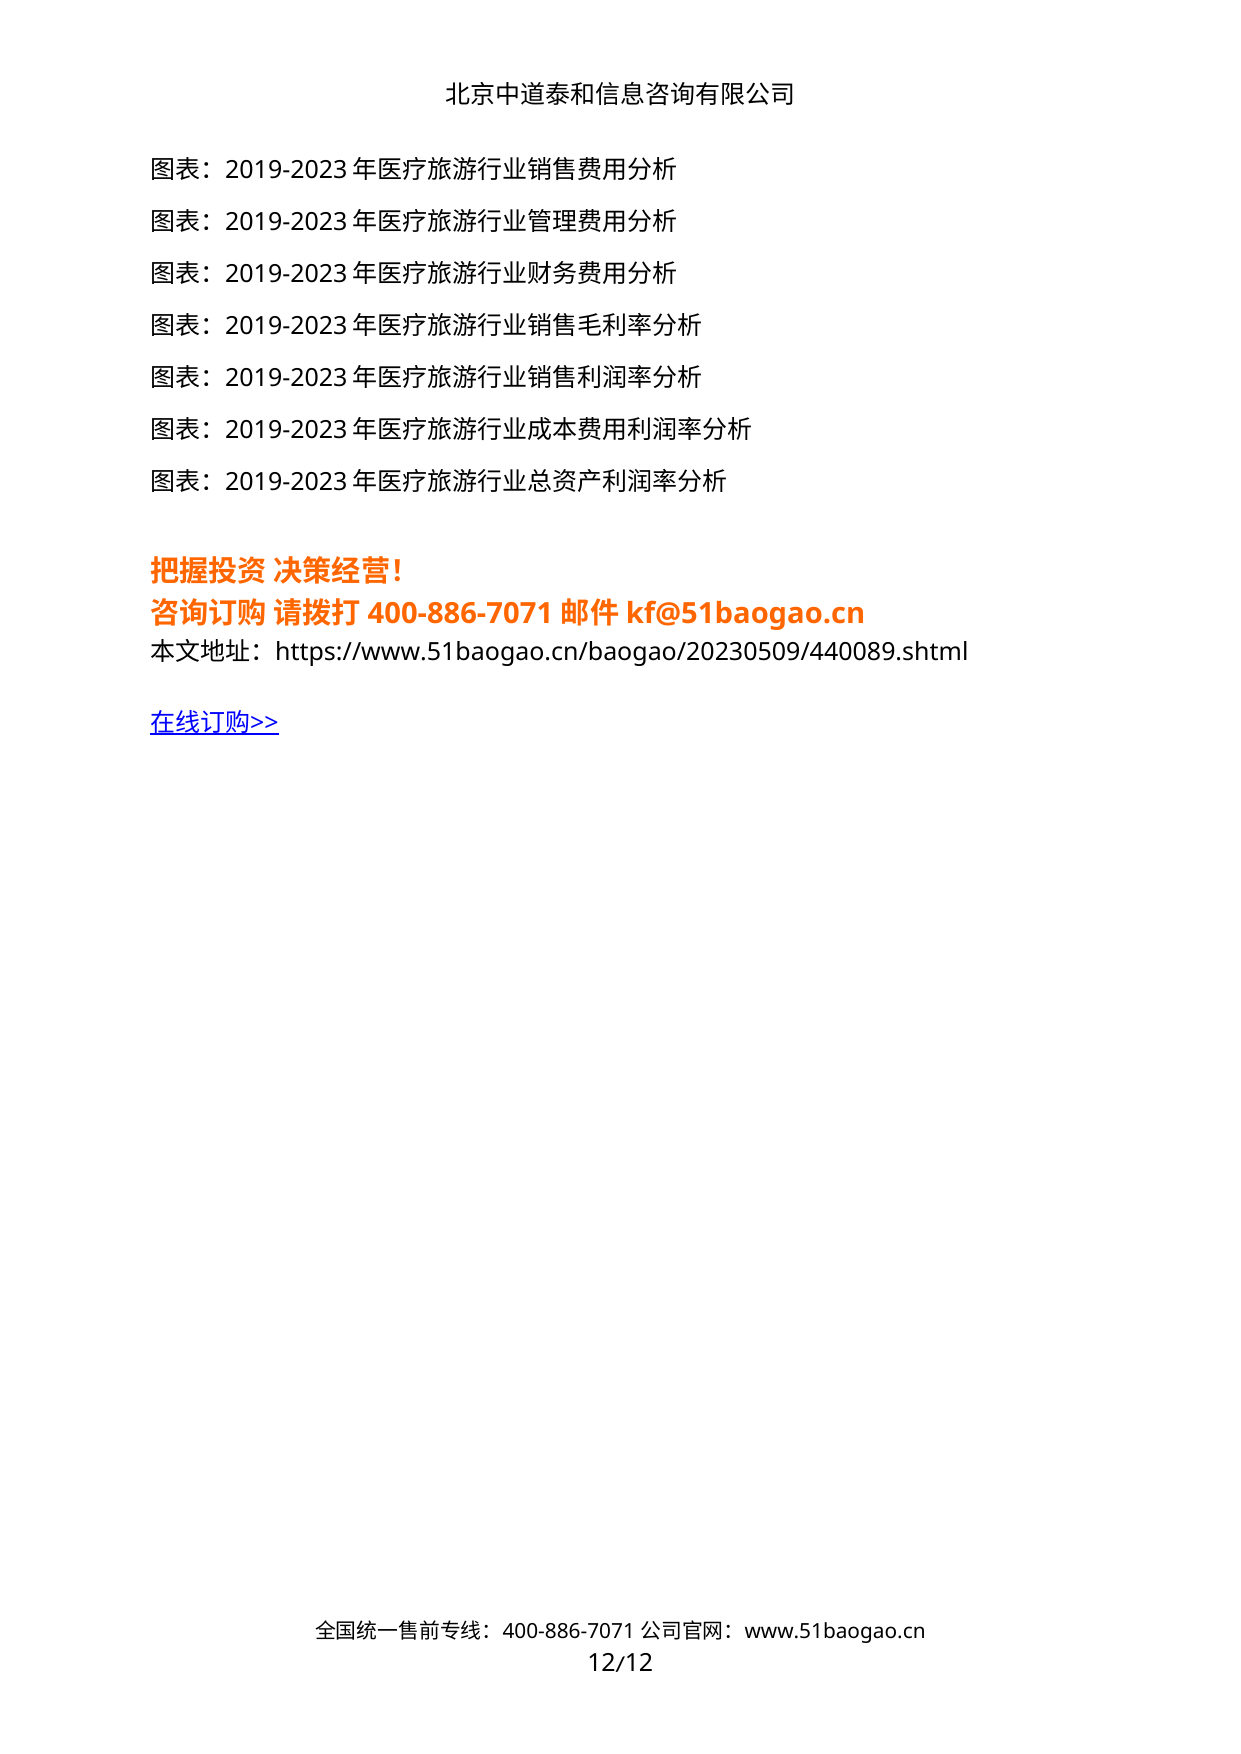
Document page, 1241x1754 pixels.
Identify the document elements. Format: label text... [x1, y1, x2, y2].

text 在线订购>> [150, 668, 1090, 738]
text 图表：2019-2023年医疗旅游行业管理费用分析 [150, 202, 1090, 238]
text 图表：2019-2023年医疗旅游行业销售费用分析 [150, 150, 1090, 186]
text 图表：2019-2023年医疗旅游行业成本费用利润率分析 [150, 409, 1090, 446]
text 把握投资 决策经营！咨询订购 请拨打 400-886-7071 邮件 kf@51baogao.cn本文地址：https://www.51baogao.cn/baogao/20230509/440089.shtml [150, 513, 1090, 668]
text 图表：2019-2023年医疗旅游行业销售毛利率分析 [150, 306, 1090, 342]
text 图表：2019-2023年医疗旅游行业财务费用分析 [150, 254, 1090, 290]
text 图表：2019-2023年医疗旅游行业销售利润率分析 [150, 357, 1090, 394]
text 图表：2019-2023年医疗旅游行业总资产利润率分析 [150, 461, 1090, 497]
